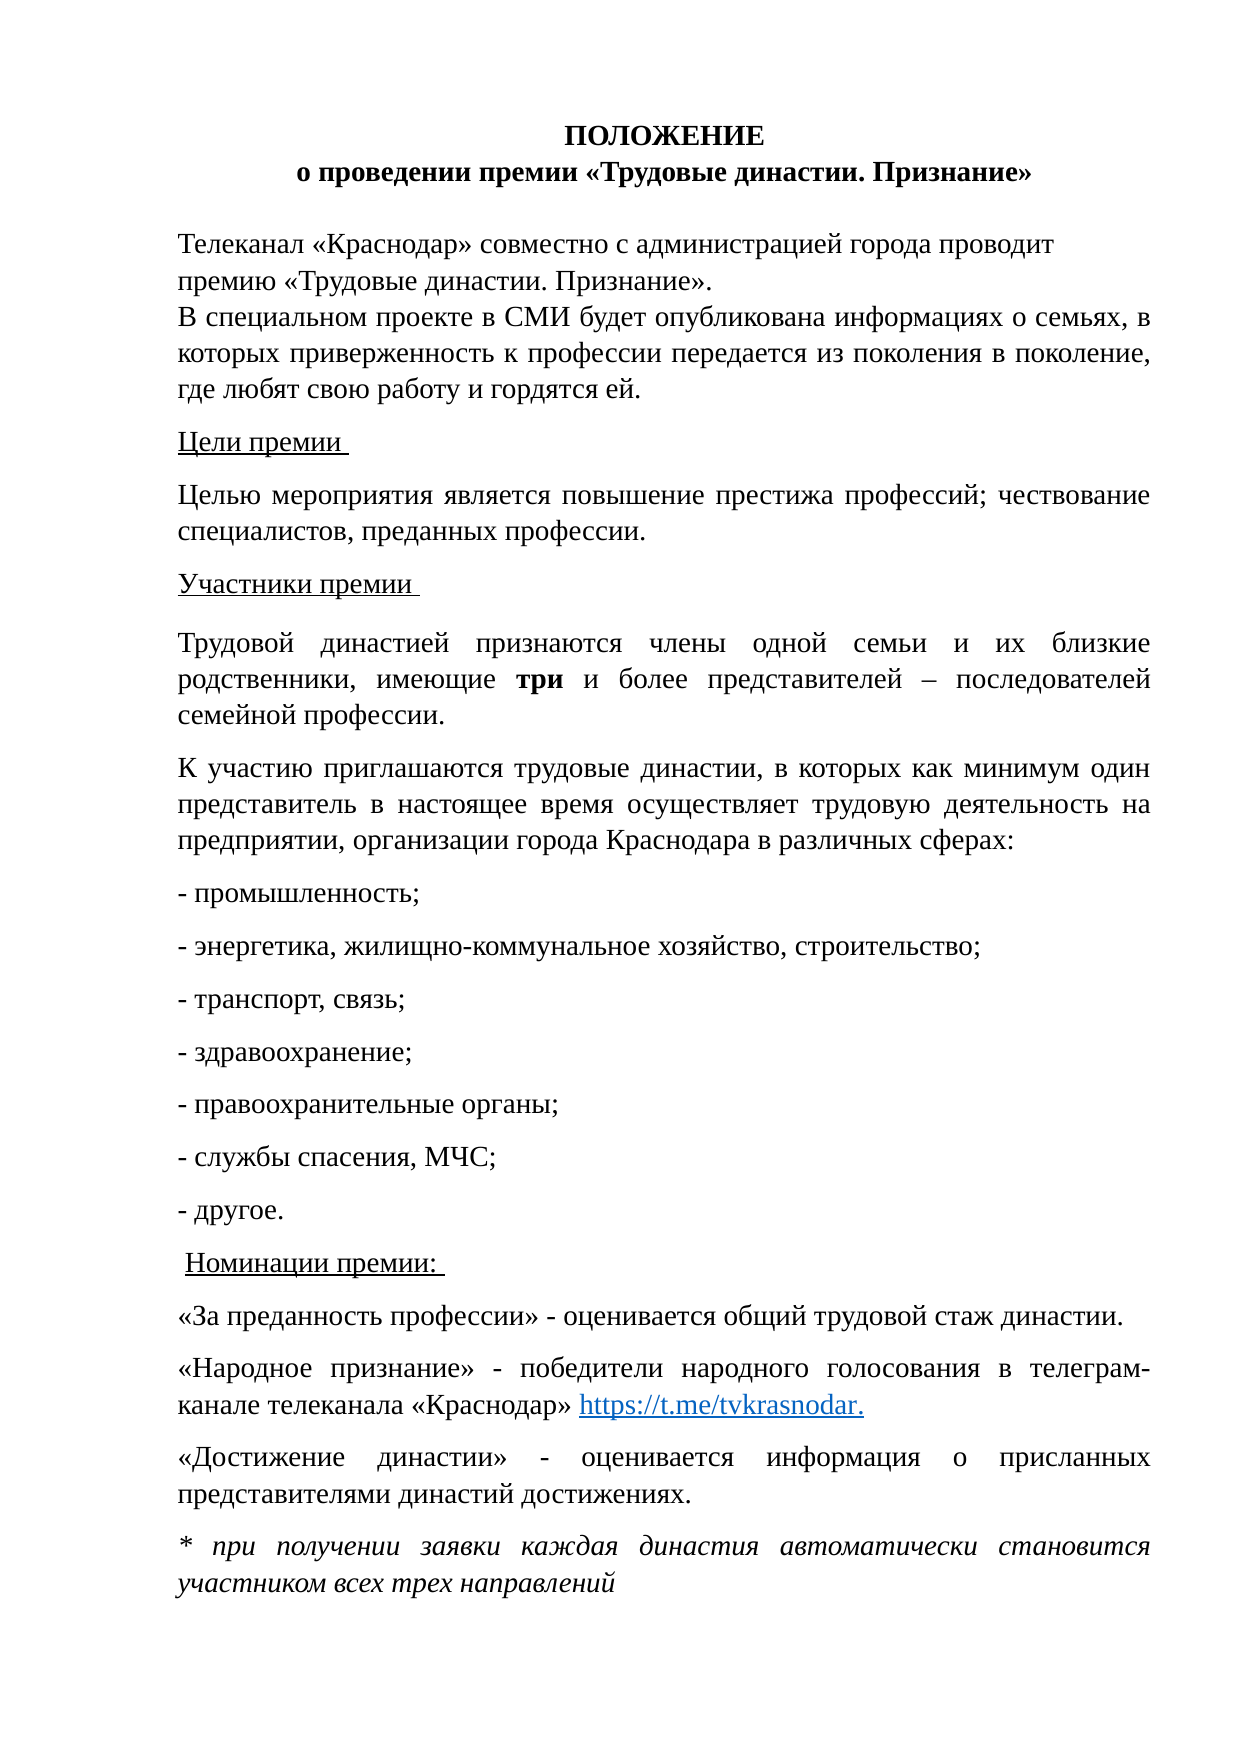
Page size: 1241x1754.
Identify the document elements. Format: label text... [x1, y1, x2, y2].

text «Народное признание» - победители народного голосования в телеграм-канале телеканала «Краснодар» https://t.me/tvkrasnodar. [177, 1351, 1152, 1420]
text Трудовой династией признаются члены одной семьи и их близкие родственники, имеющие три и более представителей – последователей семейной профессии. [177, 625, 1152, 731]
text - здравоохранение; [177, 1034, 1152, 1067]
text Целью мероприятия является повышение престижа профессий; чествование специалистов, преданных профессии. [177, 477, 1152, 546]
text Телеканал «Краснодар» совместно с администрацией города проводит премию «Трудовые династии. Признание». [177, 227, 1152, 296]
text - правоохранительные органы; [177, 1087, 1152, 1120]
text «Достижение династии» - оценивается информация о присланных представителями династий достижениях. [177, 1439, 1152, 1509]
text - другое. [177, 1192, 1152, 1226]
text «За преданность профессии» - оценивается общий трудовой стаж династии. [177, 1298, 1152, 1331]
text - транспорт, связь; [177, 981, 1152, 1014]
text - промышленность; [177, 875, 1152, 909]
text Участники премии [177, 566, 1152, 599]
text В специальном проекте в СМИ будет опубликована информациях о семьях, в которых приверженность к профессии передается из поколения в поколение, где любят свою работу и гордятся ей. [177, 299, 1152, 405]
text Номинации премии: [177, 1245, 1152, 1278]
text ПОЛОЖЕНИЕ [177, 118, 1152, 152]
text * при получении заявки каждая династия автоматически становится участником всех трех направлений [177, 1528, 1152, 1598]
text К участию приглашаются трудовые династии, в которых как минимум один представитель в настоящее время осуществляет трудовую деятельность на предприятии, организации города Краснодара в различных сферах: [177, 750, 1152, 856]
text - службы спасения, МЧС; [177, 1139, 1152, 1173]
text Цели премии [177, 424, 1152, 457]
text о проведении премии «Трудовые династии. Признание» [177, 154, 1152, 188]
text - энергетика, жилищно-коммунальное хозяйство, строительство; [177, 928, 1152, 962]
